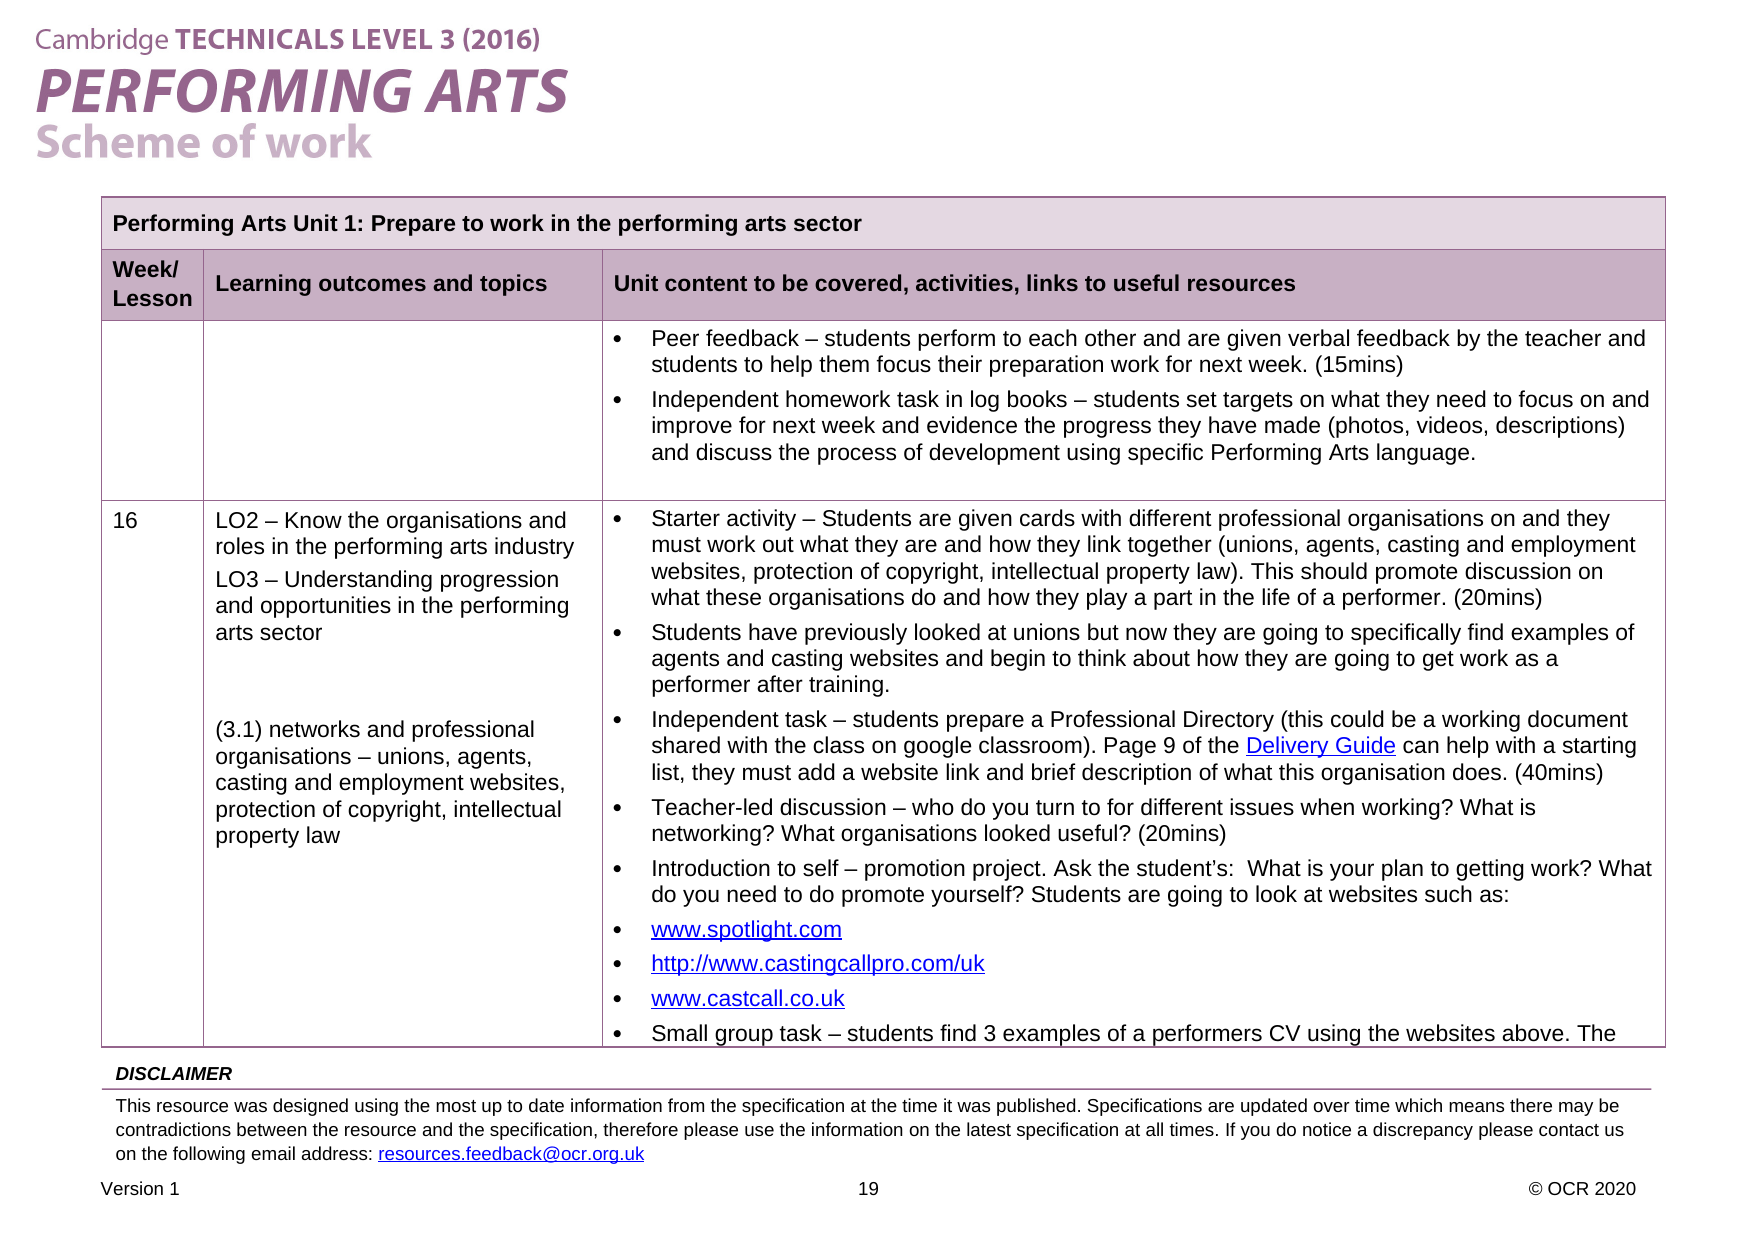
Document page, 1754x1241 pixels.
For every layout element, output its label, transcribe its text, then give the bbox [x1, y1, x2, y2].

table_cell Learning outcomes and topics [204, 250, 602, 320]
table_cell Week/ Lesson [102, 250, 203, 320]
table_header Performing Arts Unit 1: Prepare to work in the performing arts sector [102, 198, 1665, 249]
table_cell Unit content to be covered, activities, links to useful resources [603, 250, 1665, 320]
picture [0, 4, 1754, 182]
table_cell 16 [102, 501, 203, 1046]
